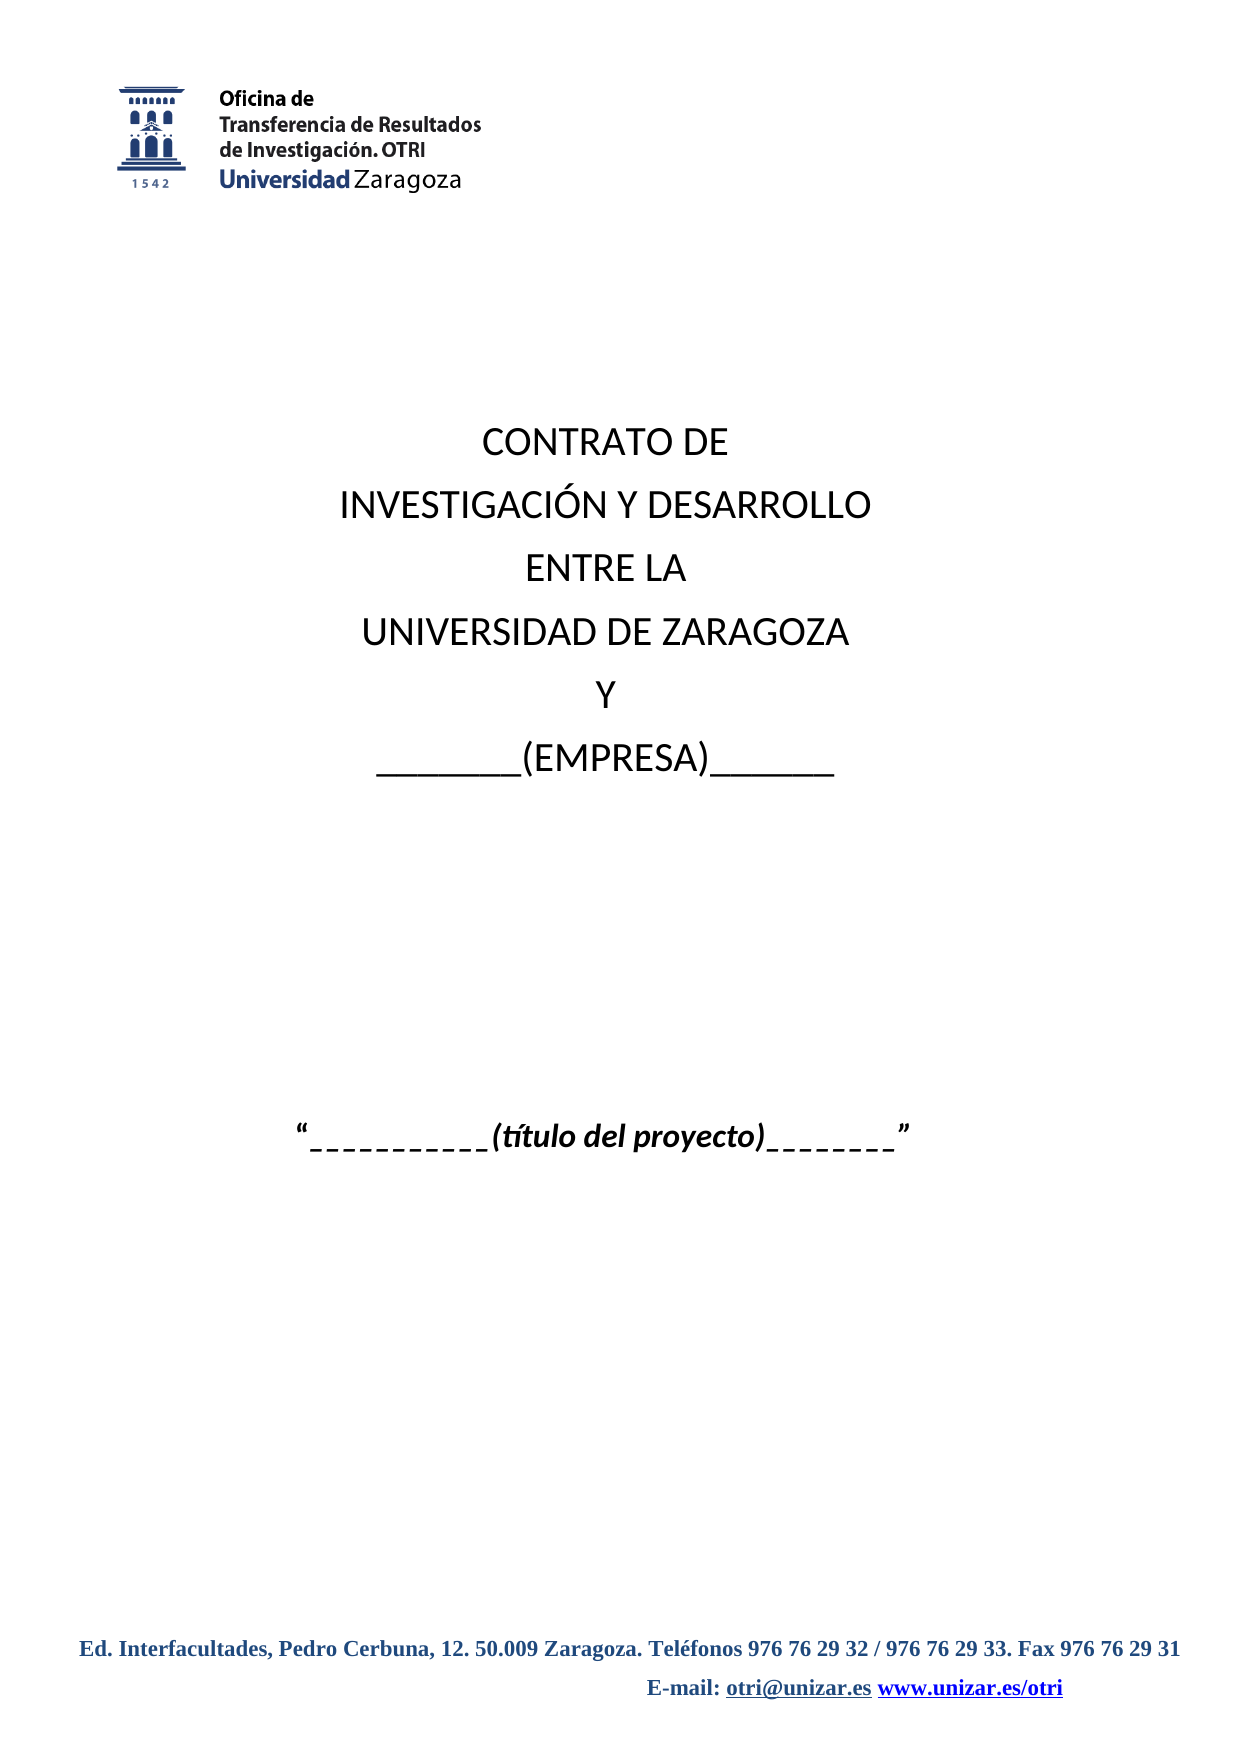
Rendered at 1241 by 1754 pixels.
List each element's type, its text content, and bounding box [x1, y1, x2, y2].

picture [59, 47, 534, 223]
title “___________(título del proyecto)________” [148, 1115, 1063, 1156]
title INVESTIGACIÓN Y DESARROLLO [148, 478, 1063, 529]
title Y [148, 668, 1063, 719]
title _______(EMPRESA)______ [148, 731, 1063, 782]
title UNIVERSIDAD DE ZARAGOZA [148, 605, 1063, 656]
title CONTRATO DE [148, 415, 1063, 466]
title ENTRE LA [148, 541, 1063, 592]
